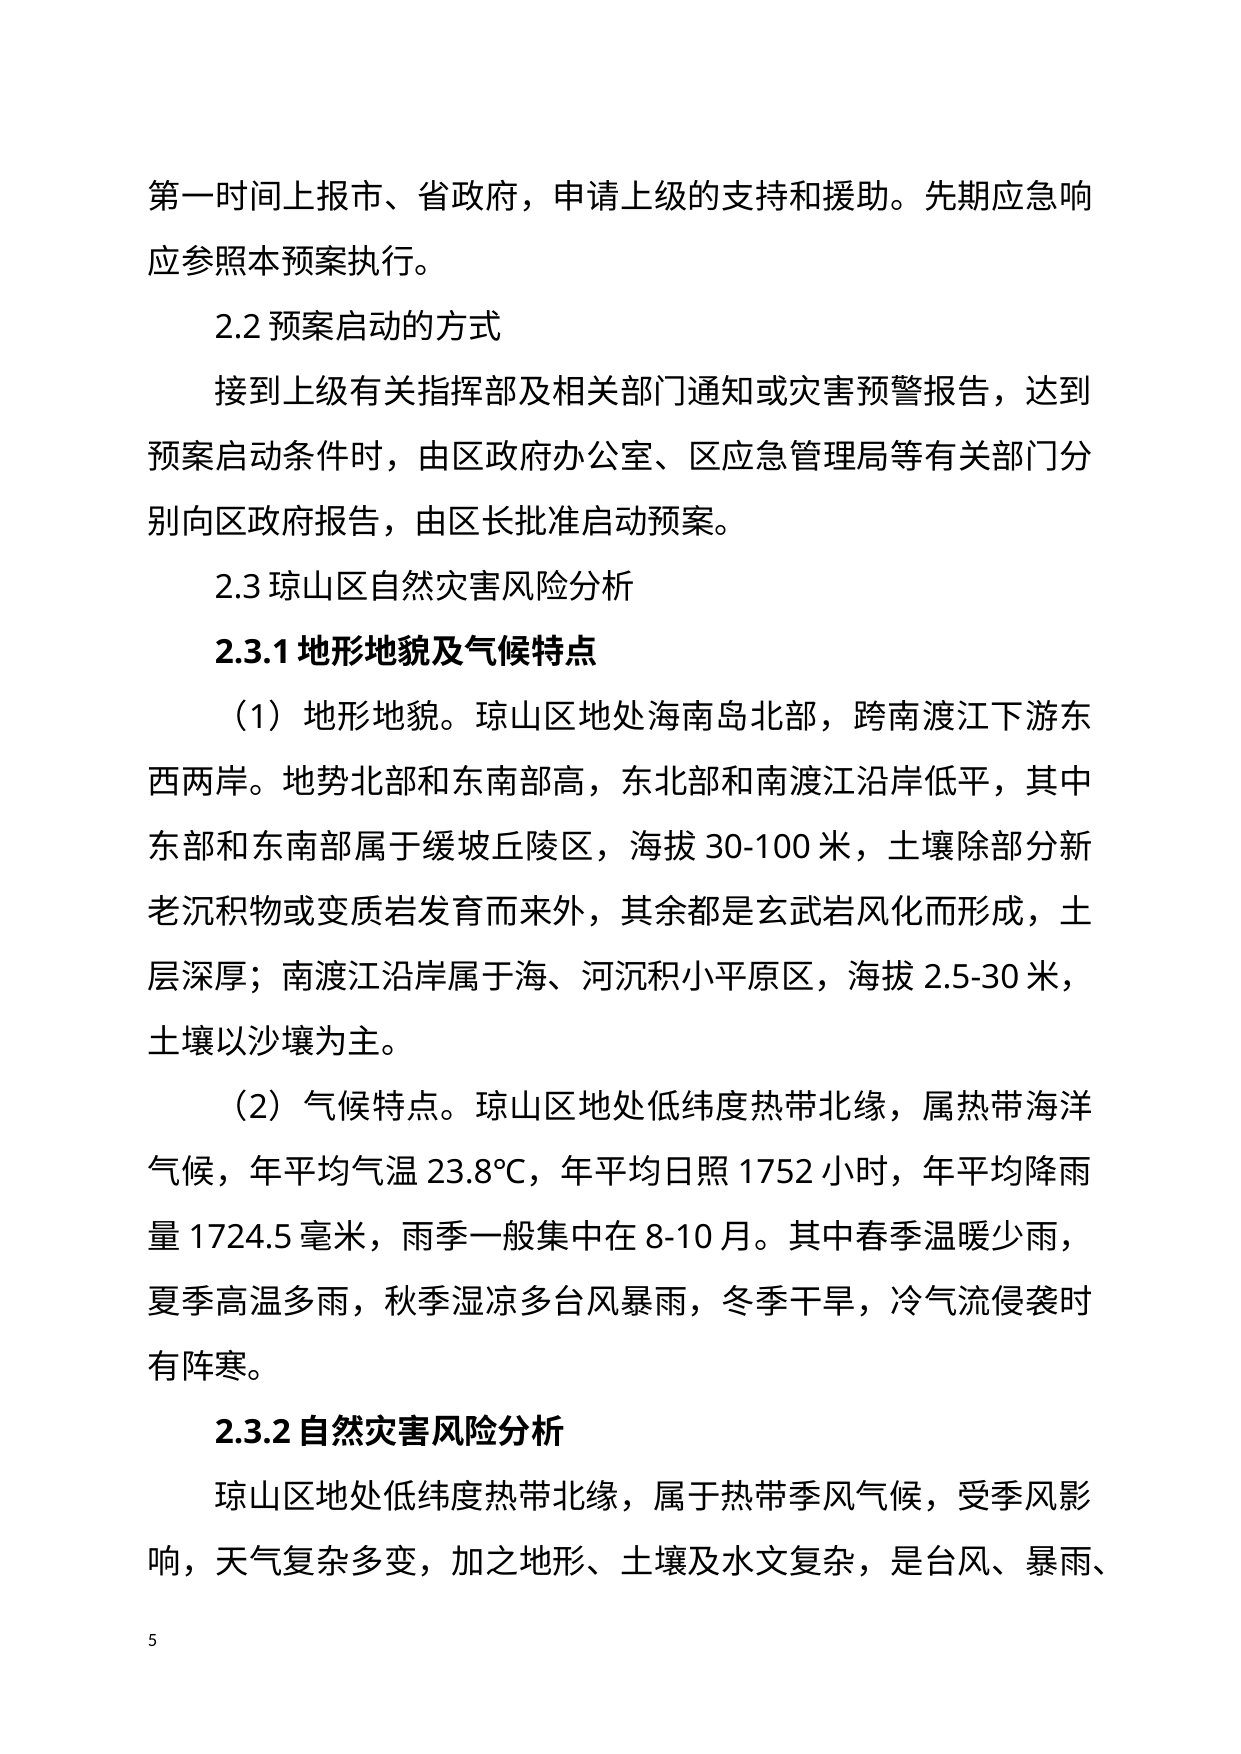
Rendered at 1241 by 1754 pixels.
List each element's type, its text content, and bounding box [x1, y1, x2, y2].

text （1）地形地貌。琼山区地处海南岛北部，跨南渡江下游东西两岸。地势北部和东南部高，东北部和南渡江沿岸低平，其中东部和东南部属于缓坡丘陵区，海拔30-100米，土壤除部分新老沉积物或变质岩发育而来外，其余都是玄武岩风化而形成，土层深厚；南渡江沿岸属于海、河沉积小平原区，海拔2.5-30米，土壤以沙壤为主。 [148, 682, 1093, 1072]
text （2）气候特点。琼山区地处低纬度热带北缘，属热带海洋气候，年平均气温23.8℃，年平均日照1752小时，年平均降雨量1724.5毫米，雨季一般集中在8-10月。其中春季温暖少雨，夏季高温多雨，秋季湿凉多台风暴雨，冬季干旱，冷气流侵袭时有阵寒。 [148, 1072, 1093, 1397]
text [148, 162, 1093, 292]
text 接到上级有关指挥部及相关部门通知或灾害预警报告，达到预案启动条件时，由区政府办公室、区应急管理局等有关部门分别向区政府报告，由区长批准启动预案。 [148, 357, 1093, 552]
text 2.3.1地形地貌及气候特点 [148, 617, 1093, 682]
text 2.3琼山区自然灾害风险分析 [148, 552, 1093, 617]
text 2.3.2自然灾害风险分析 [148, 1397, 1093, 1462]
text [148, 1462, 1093, 1592]
text 2.2预案启动的方式 [148, 292, 1093, 357]
